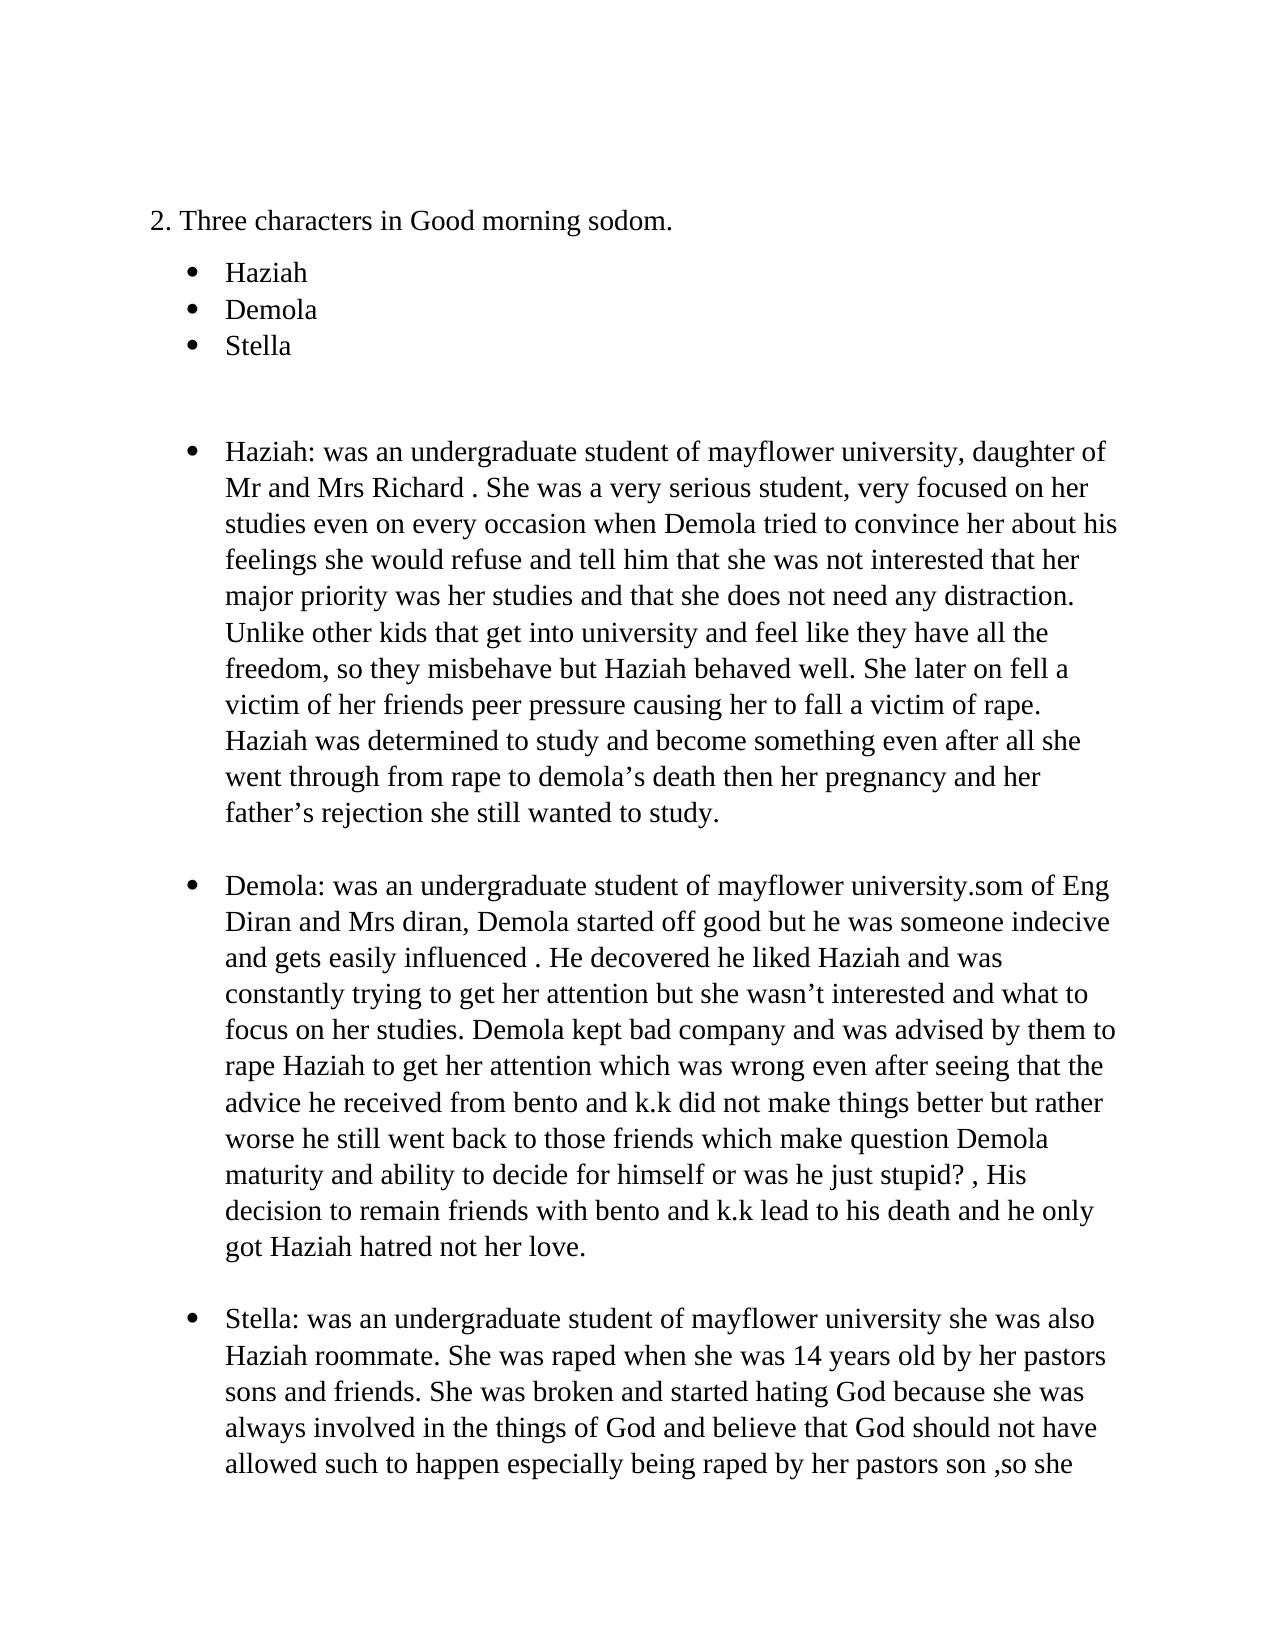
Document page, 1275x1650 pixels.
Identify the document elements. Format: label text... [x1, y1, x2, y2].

list Stella [187, 328, 1125, 362]
list Demola: was an undergraduate student of mayflower university.som of Eng Diran and Mrs diran, Demola started off good but he was someone indecive and gets easily influenced . He decovered he liked Haziah and was constantly trying to get her attention but she wasn’t interested and what to focus on her studies. Demola kept bad company and was advised by them to rape Haziah to get her attention which was wrong even after seeing that the advice he received from bento and k.k did not make things better but rather worse he still went back to those friends which make question Demola maturity and ability to decide for himself or was he just stupid? , His decision to remain friends with bento and k.k lead to his death and he only got Haziah hatred not her love. [187, 868, 1125, 1263]
list Haziah: was an undergraduate student of mayflower university, daughter of Mr and Mrs Richard . She was a very serious student, very focused on her studies even on every occasion when Demola tried to convince her about his feelings she would refuse and tell him that she was not interested that her major priority was her studies and that she does not need any distraction. Unlike other kids that get into university and feel like they have all the freedom, so they misbehave but Haziah behaved well. She later on fell a victim of her friends peer pressure causing her to fall a victim of rape. Haziah was determined to study and become something even after all she went through from rape to demola’s death then her pregnancy and her father’s rejection she still wanted to study. [187, 434, 1125, 829]
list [187, 1302, 1125, 1480]
list Demola [187, 292, 1125, 326]
list Haziah [187, 256, 1125, 289]
text 2. Three characters in Good morning sodom. [150, 203, 1125, 236]
